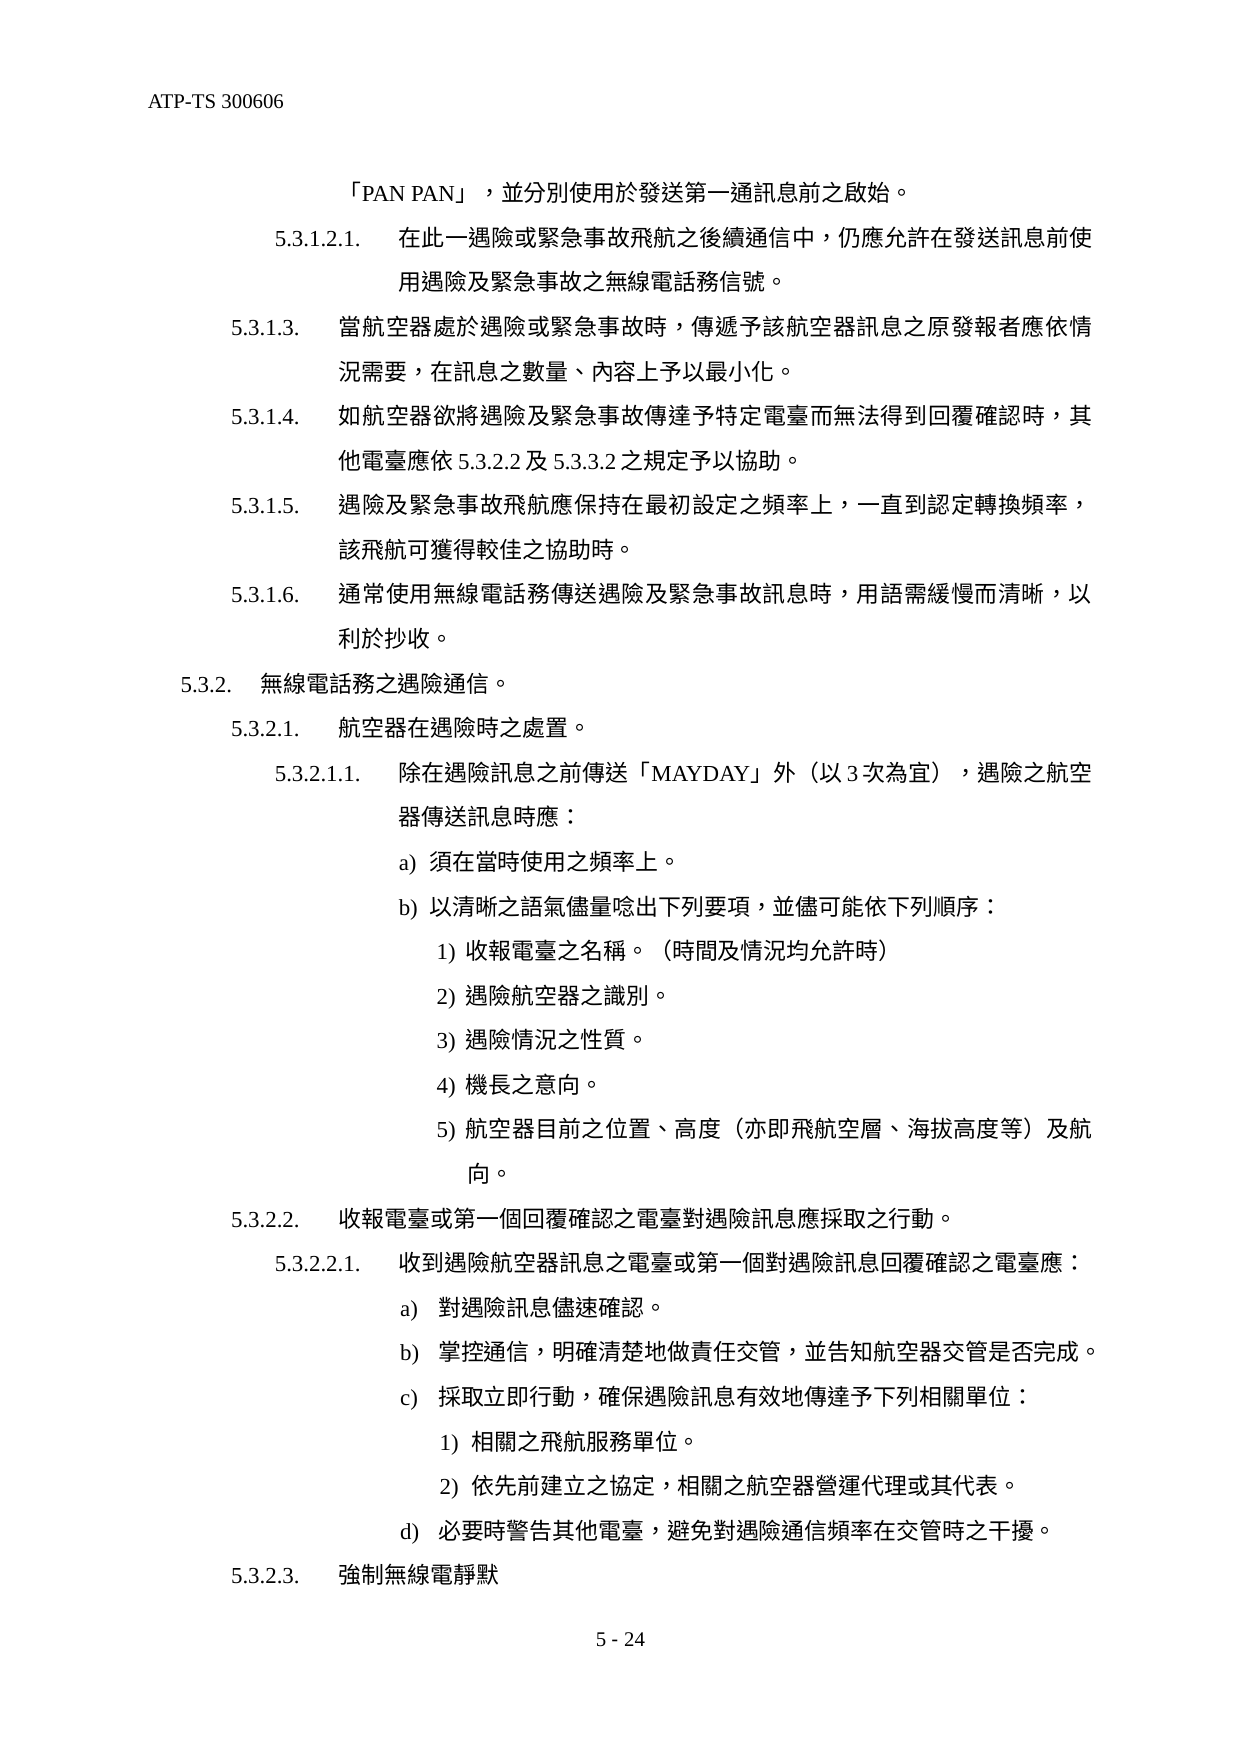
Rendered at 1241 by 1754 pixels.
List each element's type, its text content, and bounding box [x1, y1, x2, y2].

list 依先前建立之協定，相關之航空器營運代理或其代表。 [439, 1462, 1092, 1507]
list 對遇險訊息儘速確認。 [400, 1284, 1092, 1329]
list 收報電臺之名稱。（時間及情況均允許時） [436, 927, 1092, 972]
list 相關之飛航服務單位。 [439, 1418, 1092, 1462]
list 通常使用無線電話務傳送遇險及緊急事故訊息時，用語需緩慢而清晰，以利於抄收。 [231, 571, 1092, 660]
list 收報電臺或第一個回覆確認之電臺對遇險訊息應採取之行動。 [231, 1195, 1092, 1239]
list 遇險情況之性質。 [436, 1017, 1092, 1061]
list 如航空器欲將遇險及緊急事故傳達予特定電臺而無法得到回覆確認時，其他電臺應依5.3.2.2及5.3.3.2之規定予以協助。 [231, 392, 1092, 482]
list 須在當時使用之頻率上。 [398, 838, 1092, 883]
list 機長之意向。 [436, 1061, 1092, 1106]
list 無線電話務之遇險通信。 [180, 660, 1092, 704]
list 遇險航空器之識別。 [436, 972, 1092, 1017]
list 航空器目前之位置、高度（亦即飛航空層、海拔高度等）及航向。 [436, 1106, 1092, 1195]
list 遇險及緊急事故飛航應保持在最初設定之頻率上，一直到認定轉換頻率，該飛航可獲得較佳之協助時。 [231, 482, 1092, 571]
list 收到遇險航空器訊息之電臺或第一個對遇險訊息回覆確認之電臺應： [274, 1239, 1092, 1284]
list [231, 169, 1092, 214]
list 在此一遇險或緊急事故飛航之後續通信中，仍應允許在發送訊息前使用遇險及緊急事故之無線電話務信號。 [274, 214, 1092, 303]
list 以清晰之語氣儘量唸出下列要項，並儘可能依下列順序： [398, 883, 1092, 927]
list 強制無線電靜默 [231, 1552, 1092, 1596]
list 採取立即行動，確保遇險訊息有效地傳達予下列相關單位： [400, 1373, 1092, 1418]
list 當航空器處於遇險或緊急事故時，傳遞予該航空器訊息之原發報者應依情況需要，在訊息之數量、內容上予以最小化。 [231, 303, 1092, 392]
list 除在遇險訊息之前傳送「MAYDAY」外（以3次為宜），遇險之航空器傳送訊息時應： [274, 749, 1092, 838]
list 必要時警告其他電臺，避免對遇險通信頻率在交管時之干擾。 [400, 1507, 1092, 1552]
list 掌控通信，明確清楚地做責任交管，並告知航空器交管是否完成。 [400, 1329, 1092, 1373]
list 航空器在遇險時之處置。 [231, 704, 1092, 749]
